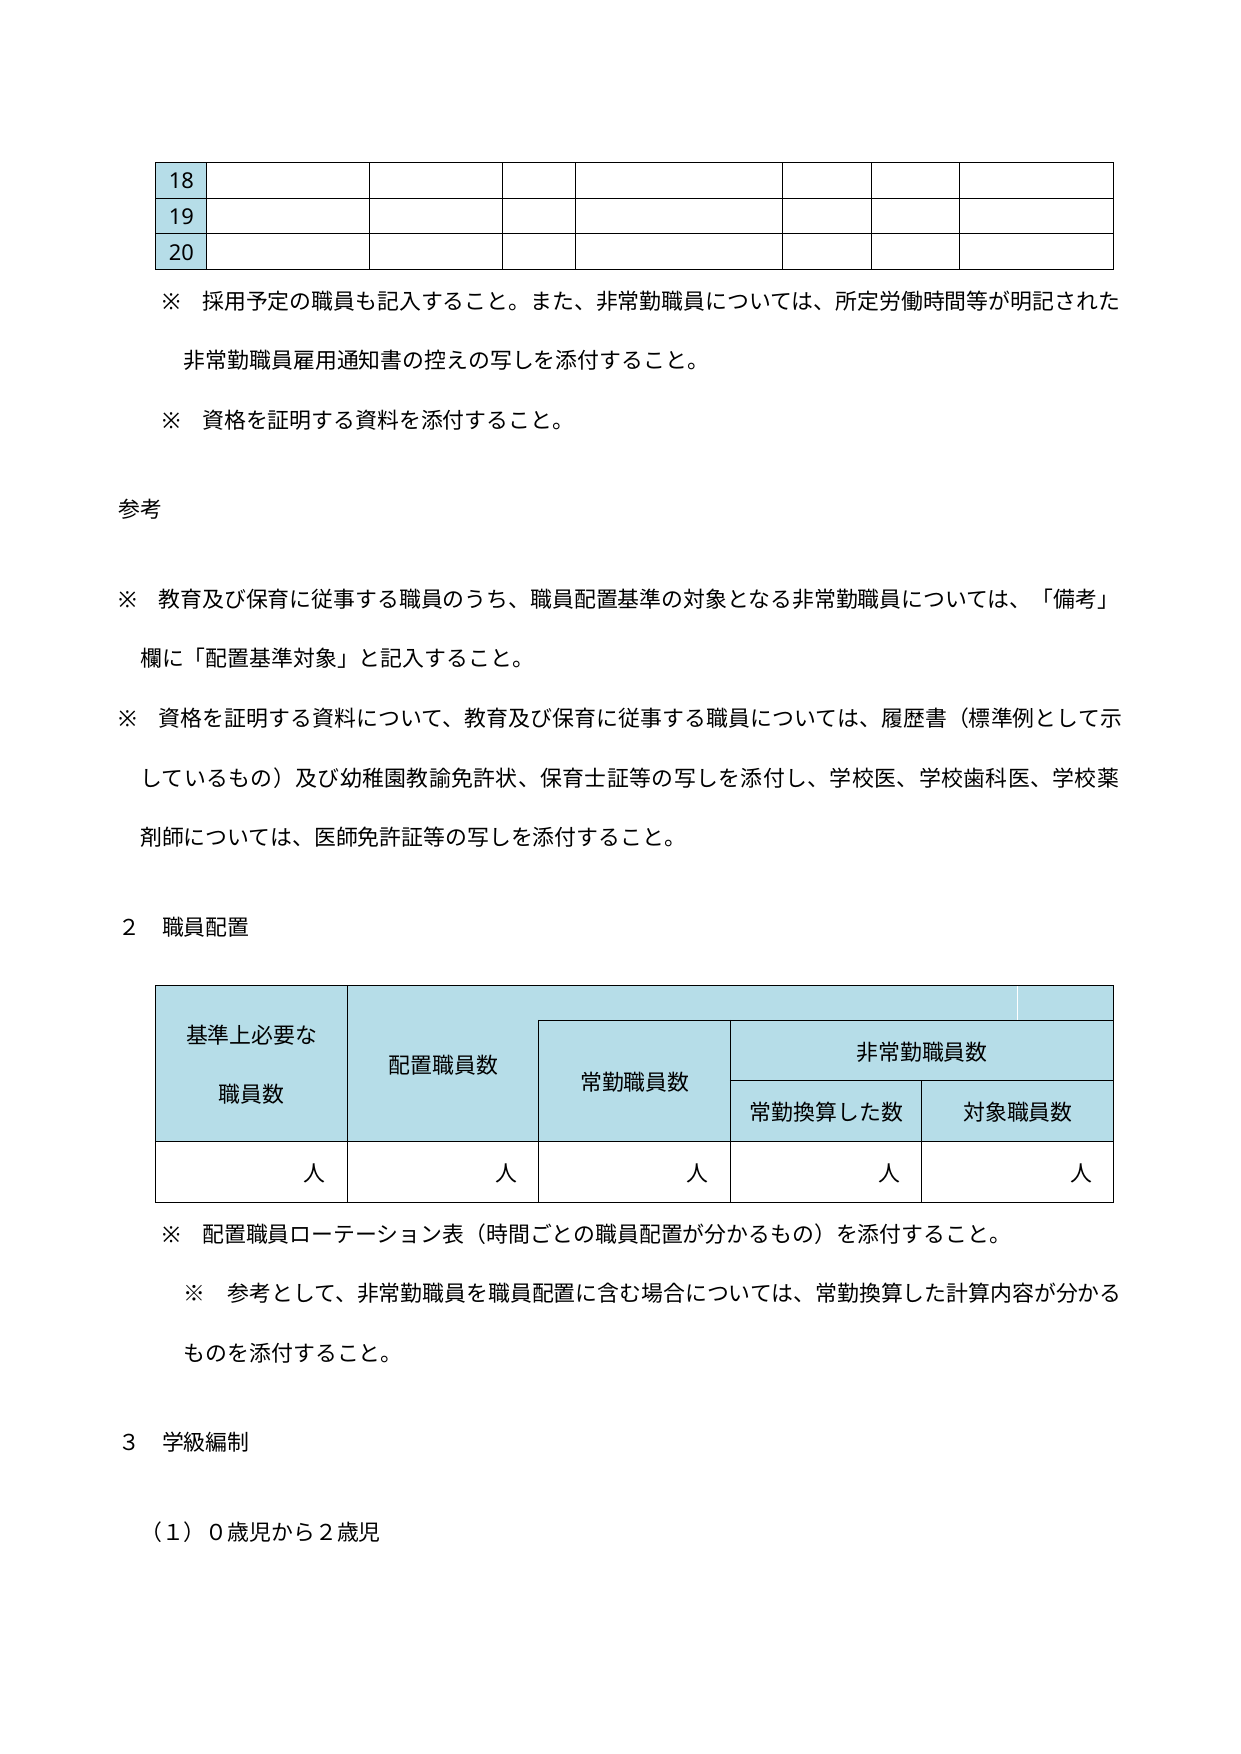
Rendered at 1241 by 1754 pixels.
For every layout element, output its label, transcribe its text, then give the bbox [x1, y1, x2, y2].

table_cell [783, 234, 871, 269]
table_cell [922, 1142, 1048, 1202]
table_cell 20 [156, 234, 206, 269]
table_cell [731, 1142, 856, 1202]
table_cell 18 [156, 163, 206, 198]
table_cell [370, 163, 502, 198]
text ２ 職員配置 [118, 896, 1122, 955]
table_cell 対象職員数 [922, 1081, 1113, 1141]
text ※ 配置職員ローテーション表（時間ごとの職員配置が分かるもの）を添付すること。 [118, 1203, 1122, 1262]
text ※ 教育及び保育に従事する職員のうち、職員配置基準の対象となる非常勤職員については、「備考」欄に「配置基準対象」と記入すること。 [118, 568, 1122, 687]
table_cell 人 [665, 1142, 730, 1202]
table_cell [503, 199, 575, 233]
table_cell [960, 199, 1113, 233]
table_cell [576, 234, 782, 269]
table_cell 常勤換算した数 [731, 1081, 921, 1141]
text ※ 参考として、非常勤職員を職員配置に含む場合については、常勤換算した計算内容が分かるものを添付すること。 [118, 1262, 1122, 1381]
table_cell [783, 163, 871, 198]
table_cell [539, 1142, 664, 1202]
table_cell [207, 163, 369, 198]
table_header [539, 986, 634, 1020]
table_cell 人 [856, 1142, 921, 1202]
table_cell [872, 199, 959, 233]
table_header [634, 986, 730, 1020]
text ３ 学級編制 [118, 1411, 1122, 1471]
table_cell [370, 234, 502, 269]
text ※ 採用予定の職員も記入すること。また、非常勤職員については、所定労働時間等が明記された非常勤職員雇用通知書の控えの写しを添付すること。 [162, 270, 1122, 389]
text 参考 [118, 478, 1122, 538]
table_cell 19 [156, 199, 206, 233]
table_cell [156, 1142, 281, 1202]
table_header 基準上必要な 職員数 [156, 986, 347, 1141]
table_header 配置職員数 [348, 986, 539, 1141]
table_cell 人 [473, 1142, 538, 1202]
table_cell [207, 199, 369, 233]
table_cell [576, 163, 782, 198]
table_cell [872, 234, 959, 269]
table_header [922, 986, 1017, 1020]
text （１）０歳児から２歳児 [118, 1501, 1122, 1560]
table_cell 非常勤職員数 [731, 1021, 1113, 1080]
table_cell [207, 234, 369, 269]
table_cell 人 [1048, 1142, 1113, 1202]
table_cell [960, 163, 1113, 198]
table_cell [503, 234, 575, 269]
text ※ 資格を証明する資料について、教育及び保育に従事する職員については、履歴書（標準例として示しているもの）及び幼稚園教諭免許状、保育士証等の写しを添付し、学校医、学校歯科医、学校薬剤師については、医師免許証等の写しを添付すること。 [118, 687, 1122, 866]
table_cell [370, 199, 502, 233]
table_cell [348, 1142, 472, 1202]
table_cell [960, 234, 1113, 269]
table_cell 常勤職員数 [539, 1021, 730, 1141]
table_cell [783, 199, 871, 233]
table_header [826, 986, 922, 1020]
table_cell 人 [281, 1142, 347, 1202]
table_cell [872, 163, 959, 198]
text ※ 資格を証明する資料を添付すること。 [162, 389, 1122, 449]
table_header [1018, 986, 1113, 1020]
table_cell [503, 163, 575, 198]
table_cell [576, 199, 782, 233]
table_header [730, 986, 826, 1020]
